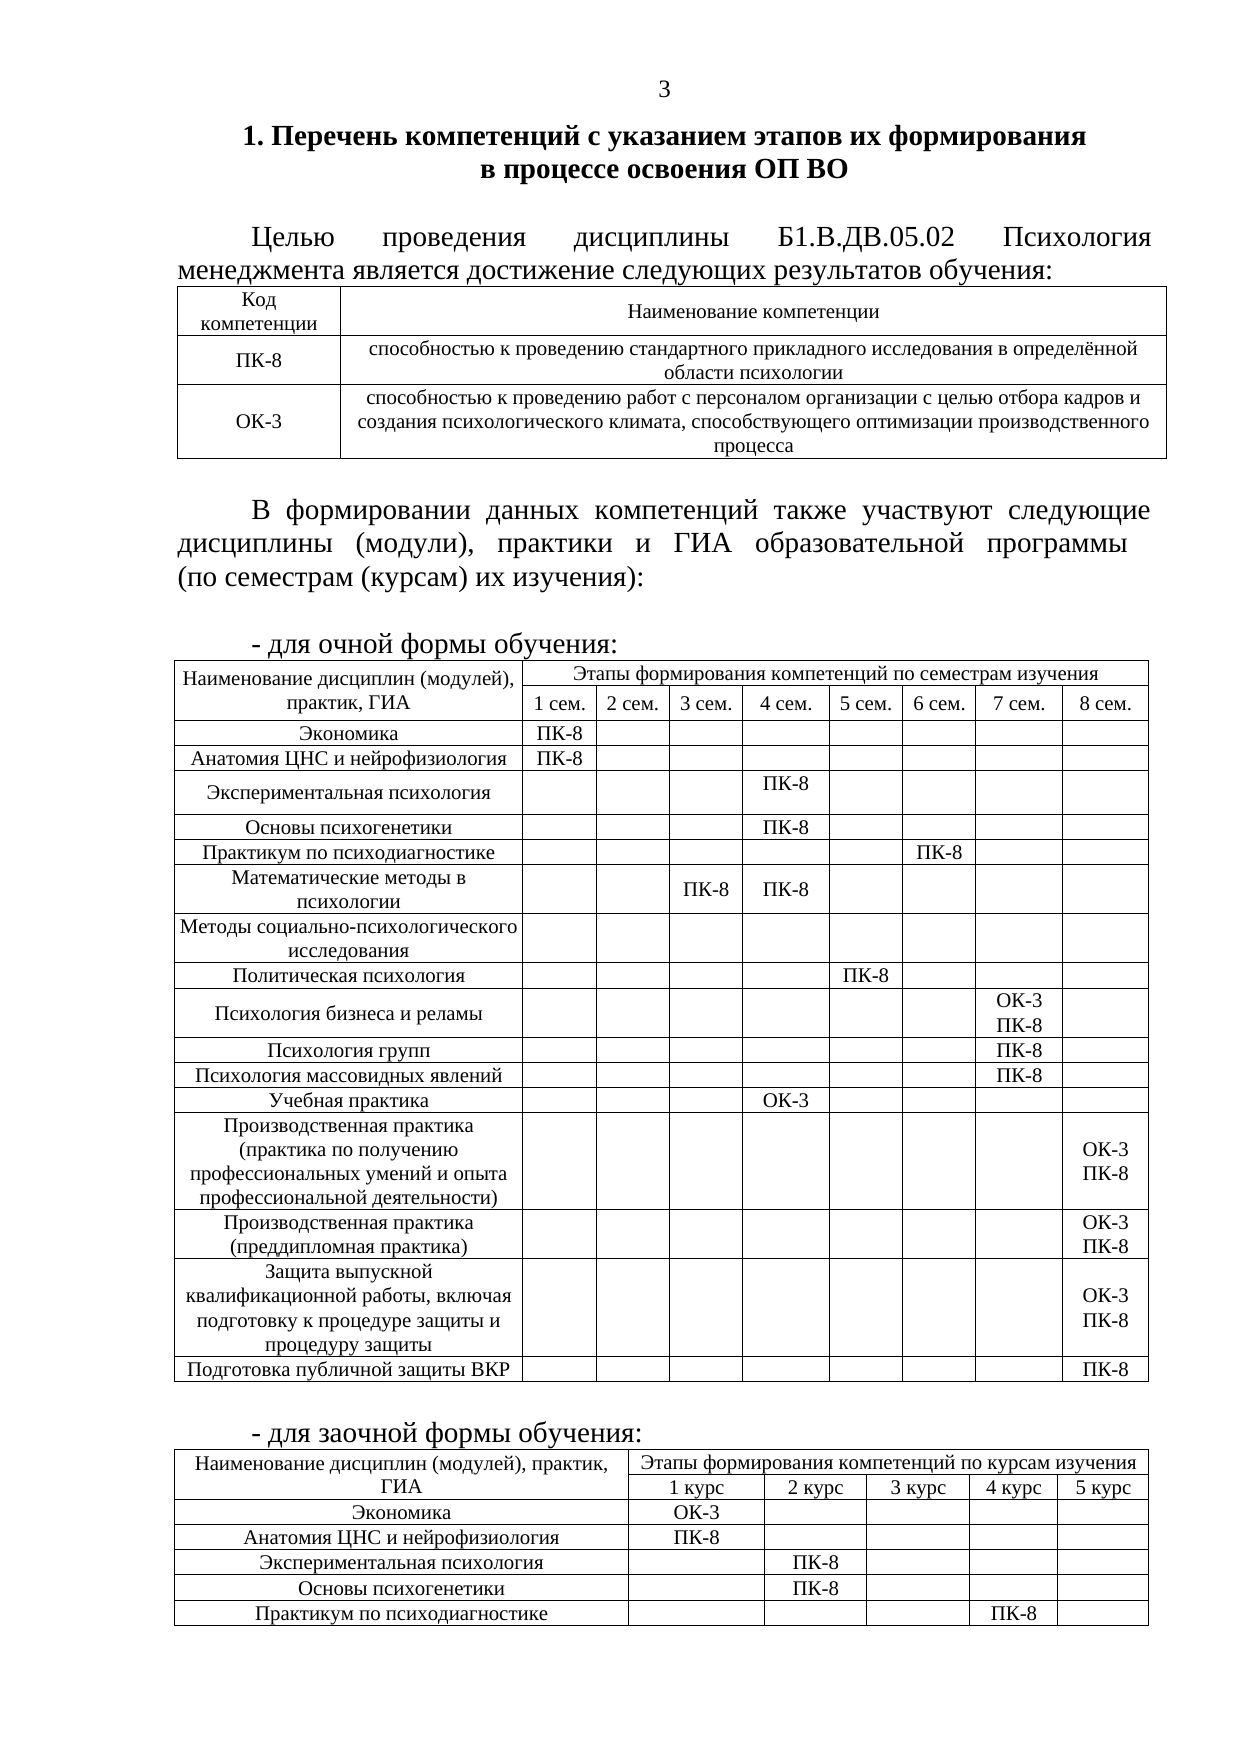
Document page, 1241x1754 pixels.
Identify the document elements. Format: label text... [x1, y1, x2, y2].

table_cell [976, 914, 1062, 962]
table_cell [830, 989, 902, 1037]
table_cell [970, 1575, 1057, 1599]
table_cell ПК-8 [178, 336, 340, 384]
table_cell [597, 1063, 669, 1087]
table_cell Анатомия ЦНС и нейрофизиология [175, 746, 522, 770]
table_cell [523, 989, 596, 1037]
table_cell [523, 1259, 596, 1356]
table_cell [970, 1500, 1057, 1524]
table_cell ПК-8 [765, 1550, 866, 1574]
table_cell 2 курс [765, 1475, 866, 1499]
table_cell 4 сем. [743, 686, 829, 720]
table_cell [523, 1063, 596, 1087]
table_cell Основы психогенетики [175, 815, 522, 839]
table_cell [597, 815, 669, 839]
table_cell [903, 1357, 975, 1381]
table_cell [743, 1210, 829, 1258]
table_cell [1063, 815, 1148, 839]
table_cell 2 сем. [597, 686, 669, 720]
table_cell [743, 1357, 829, 1381]
table_cell ПК-8 [523, 721, 596, 745]
table_cell Экспериментальная психология [175, 1550, 628, 1574]
table_header Этапы формирования компетенций по курсам изучения [629, 1450, 1148, 1474]
table_cell [743, 914, 829, 962]
table_cell способностью к проведению стандартного прикладного исследования в определённой области психологии [341, 336, 1166, 384]
table_cell [523, 865, 596, 913]
table_cell [597, 914, 669, 962]
table_cell [1063, 771, 1148, 814]
table_cell ПК-8 [830, 963, 902, 987]
table_cell [670, 1088, 742, 1112]
table_cell [903, 963, 975, 987]
table_cell Психология групп [175, 1038, 522, 1062]
table_cell [765, 1500, 866, 1524]
table_cell [976, 746, 1062, 770]
table_cell Практикум по психодиагностике [175, 1601, 628, 1624]
table_cell [523, 771, 596, 814]
table_cell 4 курс [970, 1475, 1057, 1499]
table_cell [830, 1088, 902, 1112]
table_cell [976, 1113, 1062, 1209]
table_cell Экспериментальная психология [175, 771, 522, 814]
table_cell [903, 1038, 975, 1062]
table_cell [743, 963, 829, 987]
table_cell ПК-8 [765, 1575, 866, 1599]
table_cell [976, 771, 1062, 814]
table_cell Политическая психология [175, 963, 522, 987]
table_cell [1063, 1038, 1148, 1062]
table_cell [976, 721, 1062, 745]
table_cell [1063, 1088, 1148, 1112]
table_cell [903, 989, 975, 1037]
table_cell [1063, 865, 1148, 913]
table_cell 7 сем. [976, 686, 1062, 720]
text 1. Перечень компетенций с указанием этапов их формирования в процессе освоения ОП ВО [177, 118, 1152, 185]
table_cell [743, 989, 829, 1037]
table_cell [903, 1088, 975, 1112]
table_cell [830, 1259, 902, 1356]
table_cell [867, 1601, 969, 1624]
table_cell [670, 746, 742, 770]
table_cell [903, 815, 975, 839]
table_cell ОК-3 ПК-8 [1063, 1259, 1148, 1356]
table_cell 5 сем. [830, 686, 902, 720]
table_cell [597, 721, 669, 745]
table_cell [597, 963, 669, 987]
table_cell 3 сем. [670, 686, 742, 720]
table_cell Экономика [175, 1500, 628, 1524]
table_cell [830, 1210, 902, 1258]
table_cell [743, 1259, 829, 1356]
table_cell 5 курс [1058, 1475, 1148, 1499]
table_cell [976, 1210, 1062, 1258]
table_cell [903, 1259, 975, 1356]
table_cell Производственная практика (практика по получению профессиональных умений и опыта профессиональной деятельности) [175, 1113, 522, 1209]
table_cell Анатомия ЦНС и нейрофизиология [175, 1525, 628, 1549]
table_cell [670, 1210, 742, 1258]
table_cell [743, 721, 829, 745]
table_cell Защита выпускной квалификационной работы, включая подготовку к процедуре защиты и процедуру защиты [175, 1259, 522, 1356]
table_cell [670, 771, 742, 814]
table_cell [976, 840, 1062, 864]
table_cell [1058, 1575, 1148, 1599]
table_cell ПК-8 [629, 1525, 764, 1549]
table_cell [970, 1525, 1057, 1549]
table_header Наименование дисциплин (модулей), практик, ГИА [175, 1450, 628, 1499]
table_cell [670, 1259, 742, 1356]
table_cell [903, 746, 975, 770]
table_cell [976, 1357, 1062, 1381]
table_cell [523, 914, 596, 962]
table_cell [597, 1357, 669, 1381]
table_cell [523, 1038, 596, 1062]
table_cell 6 сем. [903, 686, 975, 720]
text Целью проведения дисциплины Б1.В.ДВ.05.02 Психология менеджмента является достижение следующих результатов обучения: [177, 219, 1152, 286]
table_cell ПК-8 [970, 1601, 1057, 1624]
table_cell [523, 1088, 596, 1112]
table_cell [830, 1113, 902, 1209]
table_cell Математические методы в психологии [175, 865, 522, 913]
table_cell [1063, 989, 1148, 1037]
table_cell [1063, 963, 1148, 987]
table_cell [523, 815, 596, 839]
table_cell [976, 815, 1062, 839]
table_cell [830, 840, 902, 864]
table_cell [670, 963, 742, 987]
table_cell ОК-3 [178, 385, 340, 457]
table_cell [597, 840, 669, 864]
table_cell ОК-3 ПК-8 [1063, 1113, 1148, 1209]
table_cell [523, 840, 596, 864]
table_cell [670, 989, 742, 1037]
table_cell [765, 1525, 866, 1549]
table_cell Подготовка публичной защиты ВКР [175, 1357, 522, 1381]
table_cell [1063, 840, 1148, 864]
table_cell [1063, 721, 1148, 745]
table_cell Производственная практика (преддипломная практика) [175, 1210, 522, 1258]
table_cell [830, 721, 902, 745]
table_header Наименование дисциплин (модулей), практик, ГИА [175, 661, 522, 720]
table_cell [670, 1038, 742, 1062]
table_header Этапы формирования компетенций по семестрам изучения [523, 661, 1148, 685]
table_cell [976, 865, 1062, 913]
table_cell [597, 1210, 669, 1258]
table_cell [523, 963, 596, 987]
table_cell [743, 840, 829, 864]
table_cell [765, 1601, 866, 1624]
text - для очной формы обучения: [177, 626, 1152, 660]
table_cell [867, 1575, 969, 1599]
table_cell Психология бизнеса и реламы [175, 989, 522, 1037]
table_cell [867, 1550, 969, 1574]
table_cell [830, 815, 902, 839]
table_cell [1058, 1500, 1148, 1524]
table_cell ПК-8 [670, 865, 742, 913]
table_cell [597, 865, 669, 913]
table_cell [830, 1038, 902, 1062]
table_cell Экономика [175, 721, 522, 745]
table_cell [830, 914, 902, 962]
table_cell [597, 1113, 669, 1209]
table_cell ПК-8 [1063, 1357, 1148, 1381]
table_cell [830, 771, 902, 814]
table_cell ПК-8 [743, 865, 829, 913]
table_cell ОК-3 ПК-8 [1063, 1210, 1148, 1258]
table_cell [903, 771, 975, 814]
table_cell Учебная практика [175, 1088, 522, 1112]
table_cell [597, 1088, 669, 1112]
table_cell [670, 721, 742, 745]
table_cell [629, 1575, 764, 1599]
table_cell [1058, 1525, 1148, 1549]
table_cell [743, 746, 829, 770]
table_cell 8 сем. [1063, 686, 1148, 720]
table_cell 1 сем. [523, 686, 596, 720]
table_header Наименование компетенции [341, 287, 1166, 335]
table_cell [1058, 1550, 1148, 1574]
table_cell [1063, 1063, 1148, 1087]
table_cell [903, 865, 975, 913]
table_cell [597, 746, 669, 770]
table_cell [970, 1550, 1057, 1574]
table_cell [903, 1063, 975, 1087]
table_cell [830, 1357, 902, 1381]
table_cell [903, 1113, 975, 1209]
table_cell [976, 1088, 1062, 1112]
table_cell [903, 914, 975, 962]
table_cell [670, 840, 742, 864]
table_cell ПК-8 [976, 1063, 1062, 1087]
table_cell 1 курс [629, 1475, 764, 1499]
table_cell [629, 1550, 764, 1574]
table_cell [523, 1113, 596, 1209]
table_cell [597, 989, 669, 1037]
table_cell [830, 1063, 902, 1087]
table_cell [670, 815, 742, 839]
table_cell [867, 1500, 969, 1524]
table_cell Основы психогенетики [175, 1575, 628, 1599]
table_cell ПК-8 [743, 771, 829, 814]
table_cell [670, 1113, 742, 1209]
table_cell ПК-8 [743, 815, 829, 839]
table_cell [976, 963, 1062, 987]
table_cell [597, 1038, 669, 1062]
table_cell [743, 1063, 829, 1087]
table_cell 3 курс [867, 1475, 969, 1499]
table_cell [830, 746, 902, 770]
table_cell ОК-3 ПК-8 [976, 989, 1062, 1037]
table_cell [1063, 914, 1148, 962]
table_cell [903, 1210, 975, 1258]
text - для заочной формы обучения: [177, 1415, 1152, 1449]
table_cell Методы социально-психологического исследования [175, 914, 522, 962]
table_cell ПК-8 [976, 1038, 1062, 1062]
table_cell [976, 1259, 1062, 1356]
table_cell ПК-8 [903, 840, 975, 864]
table_cell [867, 1525, 969, 1549]
table_cell [1063, 746, 1148, 770]
table_cell [670, 1063, 742, 1087]
table_cell [670, 914, 742, 962]
table_cell [670, 1357, 742, 1381]
table_cell [830, 865, 902, 913]
table_header Код компетенции [178, 287, 340, 335]
table_cell [523, 1357, 596, 1381]
table_cell [629, 1601, 764, 1624]
table_cell Психология массовидных явлений [175, 1063, 522, 1087]
table_cell [597, 1259, 669, 1356]
table_cell ОК-3 [629, 1500, 764, 1524]
table_cell способностью к проведению работ с персоналом организации с целью отбора кадров и создания психологического климата, способствующего оптимизации производственного процесса [341, 385, 1166, 457]
table_cell Практикум по психодиагностике [175, 840, 522, 864]
table_cell [523, 1210, 596, 1258]
table_cell [597, 771, 669, 814]
table_cell [743, 1113, 829, 1209]
table_cell ОК-3 [743, 1088, 829, 1112]
table_cell [1058, 1601, 1148, 1624]
table_cell ПК-8 [523, 746, 596, 770]
table_cell [903, 721, 975, 745]
text В формировании данных компетенций также участвуют следующие дисциплины (модули), практики и ГИА образовательной программы (по семестрам (курсам) их изучения): [177, 492, 1152, 593]
table_cell [743, 1038, 829, 1062]
